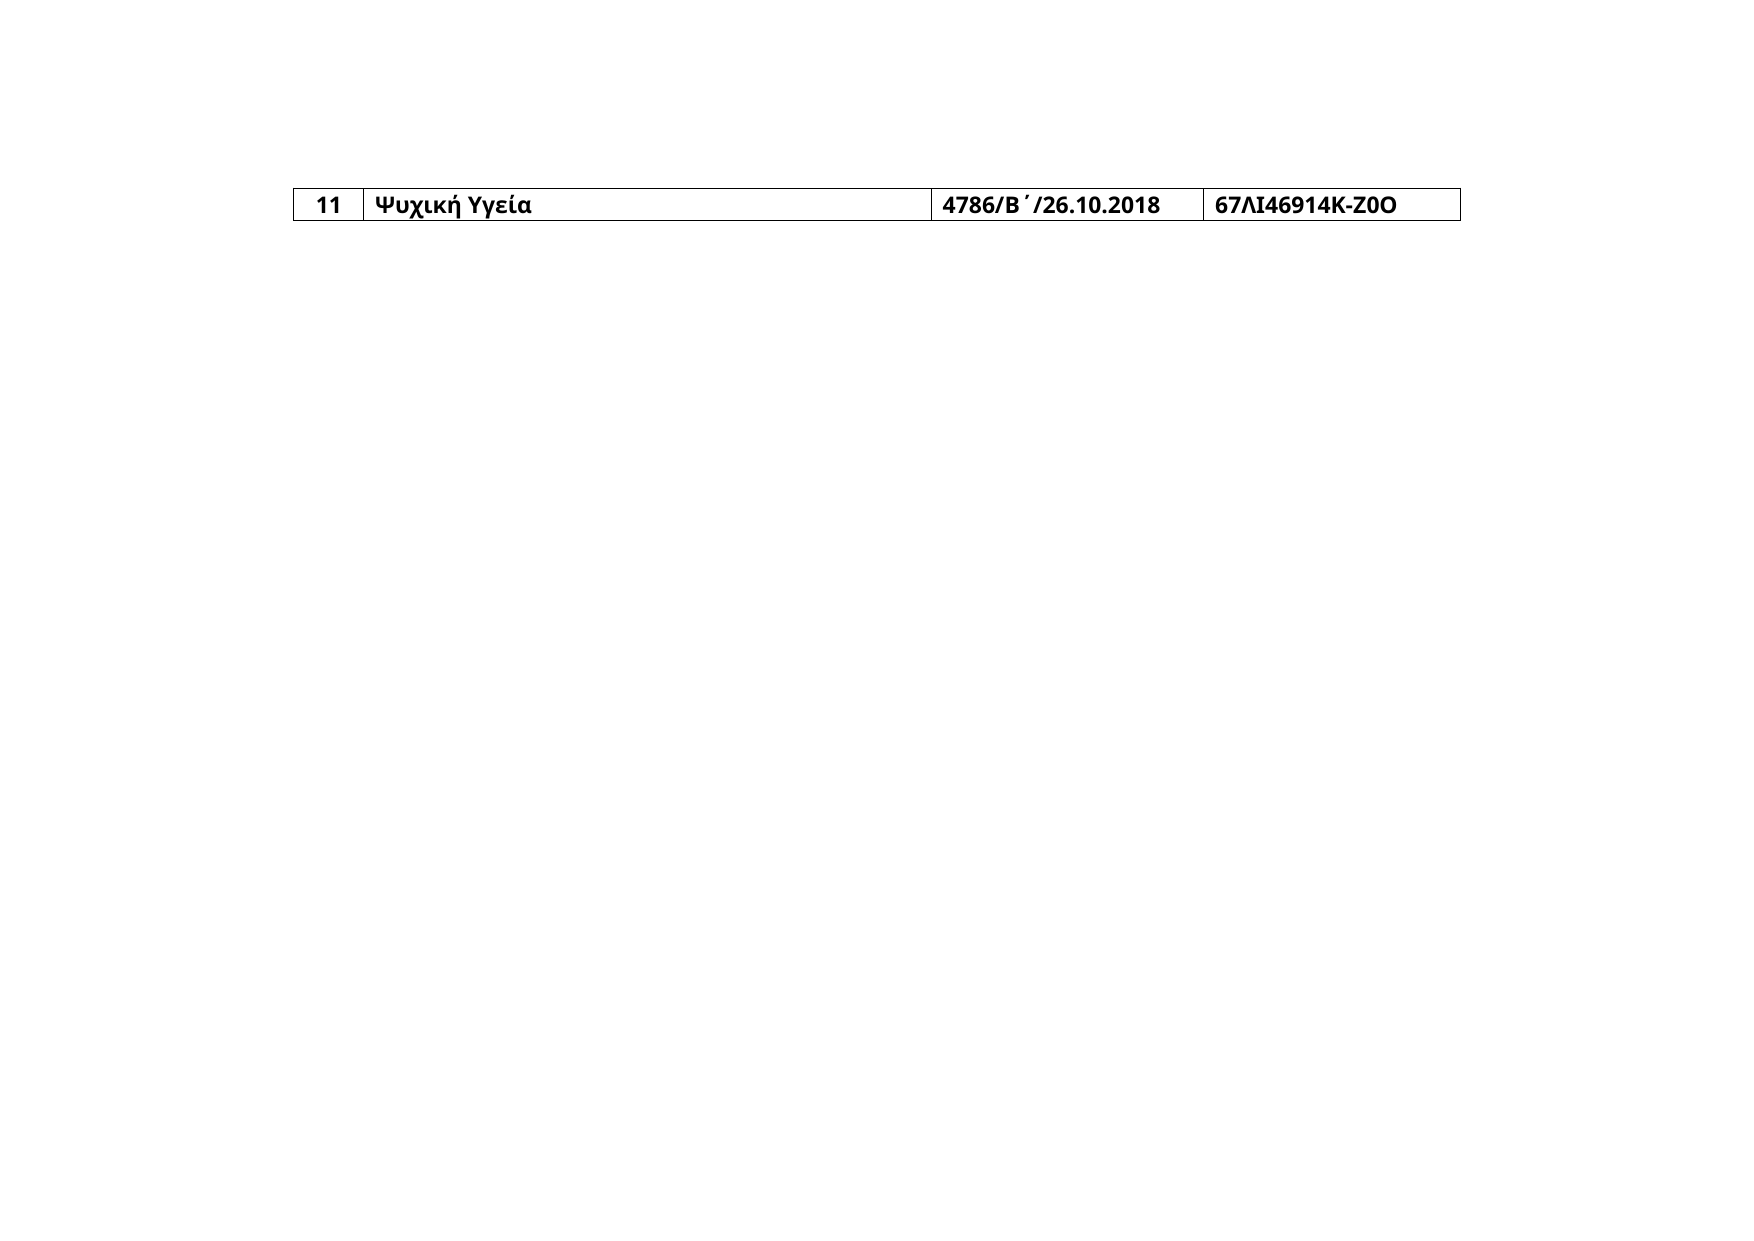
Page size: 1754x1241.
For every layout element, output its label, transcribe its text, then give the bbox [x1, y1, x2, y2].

table_cell 67ΛΙ46914Κ-Ζ0Ο [1204, 189, 1460, 220]
table_cell Ψυχική Υγεία [364, 189, 931, 220]
table_cell 4786/Β΄/26.10.2018 [932, 189, 1203, 220]
table_cell 11 [294, 189, 363, 220]
